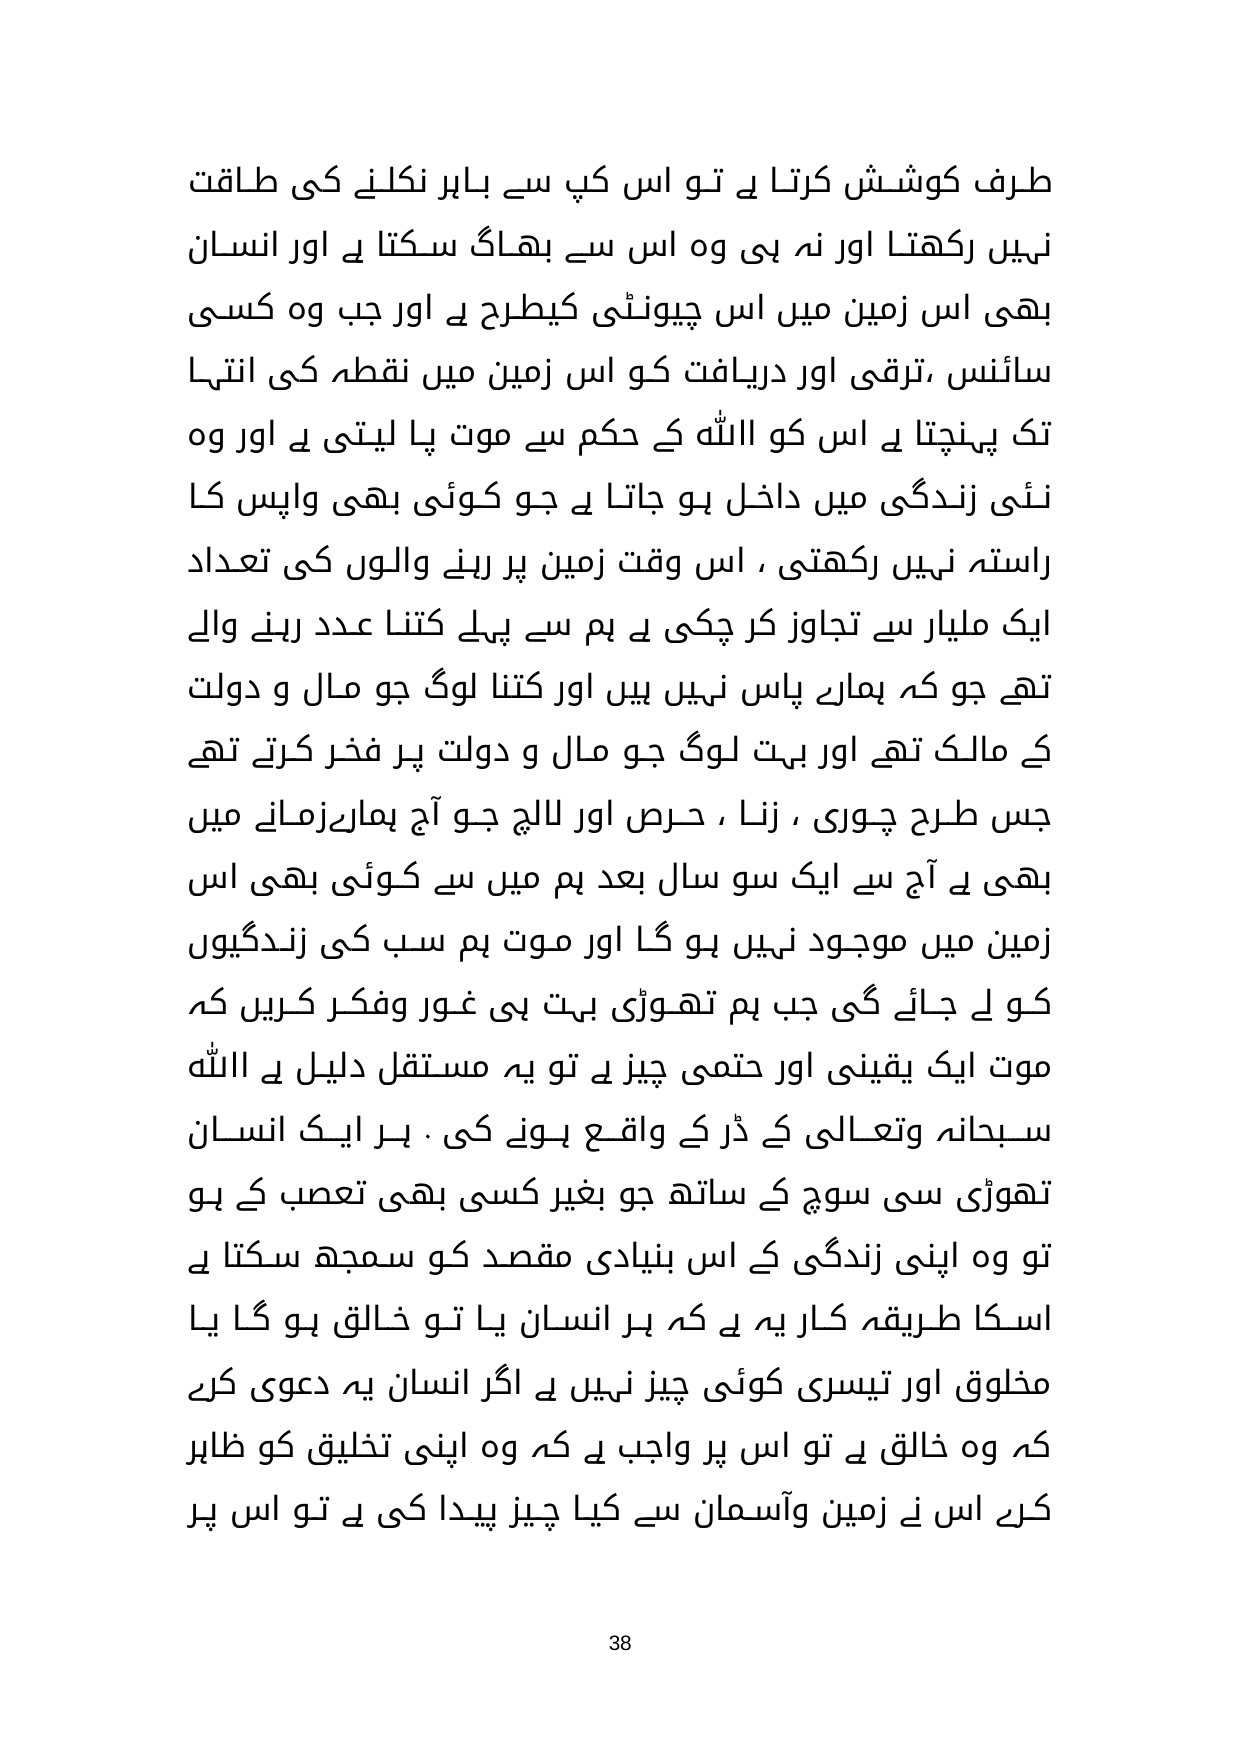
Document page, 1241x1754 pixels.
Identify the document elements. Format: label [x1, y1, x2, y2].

text [187, 150, 1053, 1541]
